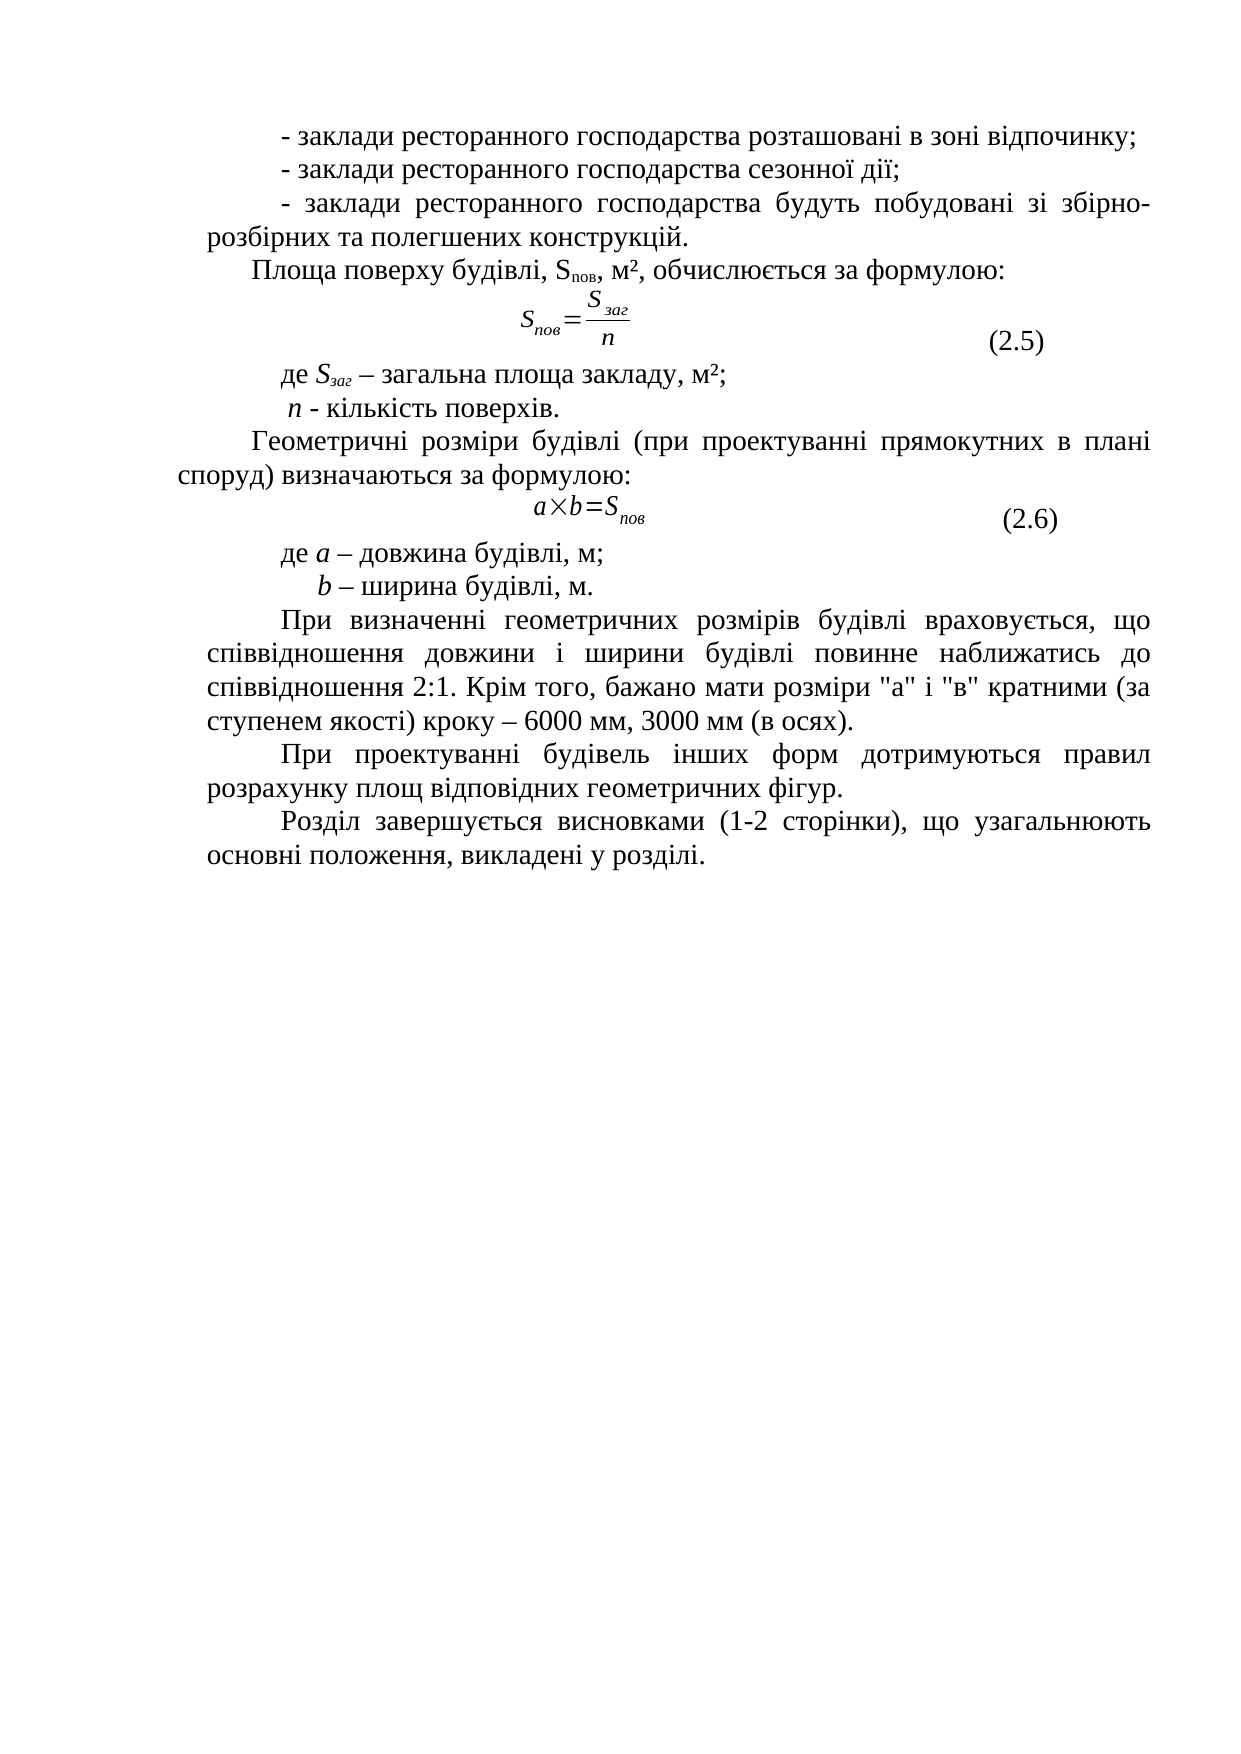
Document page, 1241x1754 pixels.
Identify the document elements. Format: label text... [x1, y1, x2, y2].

text де a – довжина будівлі, м; [207, 535, 1152, 568]
text При визначенні геометричних розмірів будівлі враховується, що співвідношення довжини і ширини будівлі повинне наближатись до співвідношення 2:1. Крім того, бажано мати розміри "а" і "в" кратними (за ступенем якості) кроку – , (в осях). [207, 602, 1152, 736]
text Площа поверху будівлі, Snов, м², обчислюється за формулою: [177, 252, 1152, 286]
text b – ширина будівлі, м. [207, 568, 1152, 602]
text - заклади ресторанного господарства розташовані в зоні відпочинку; [207, 118, 1152, 152]
text де Sзаг – загальна площа закладу, м²; [207, 356, 1152, 390]
text Розділ завершується висновками (1-2 сторінки), що узагальнюють основні положення, викладені у розділі. [207, 803, 1152, 870]
text - заклади ресторанного господарства сезонної дії; [207, 152, 1152, 185]
text (2.6) [402, 491, 1152, 535]
text n - кількість поверхів. [177, 390, 1152, 423]
text При проектуванні будівель інших форм дотримуються правил розрахунку площ відповідних геометричних фігур. [207, 736, 1152, 803]
text - заклади ресторанного господарства будуть побудовані зі збірно-розбірних та полегшених конструкцій. [207, 185, 1152, 252]
text (2.5) [327, 286, 1152, 356]
text Геометричні розміри будівлі (при проектуванні прямокутних в плані споруд) визначаються за формулою: [177, 423, 1152, 491]
